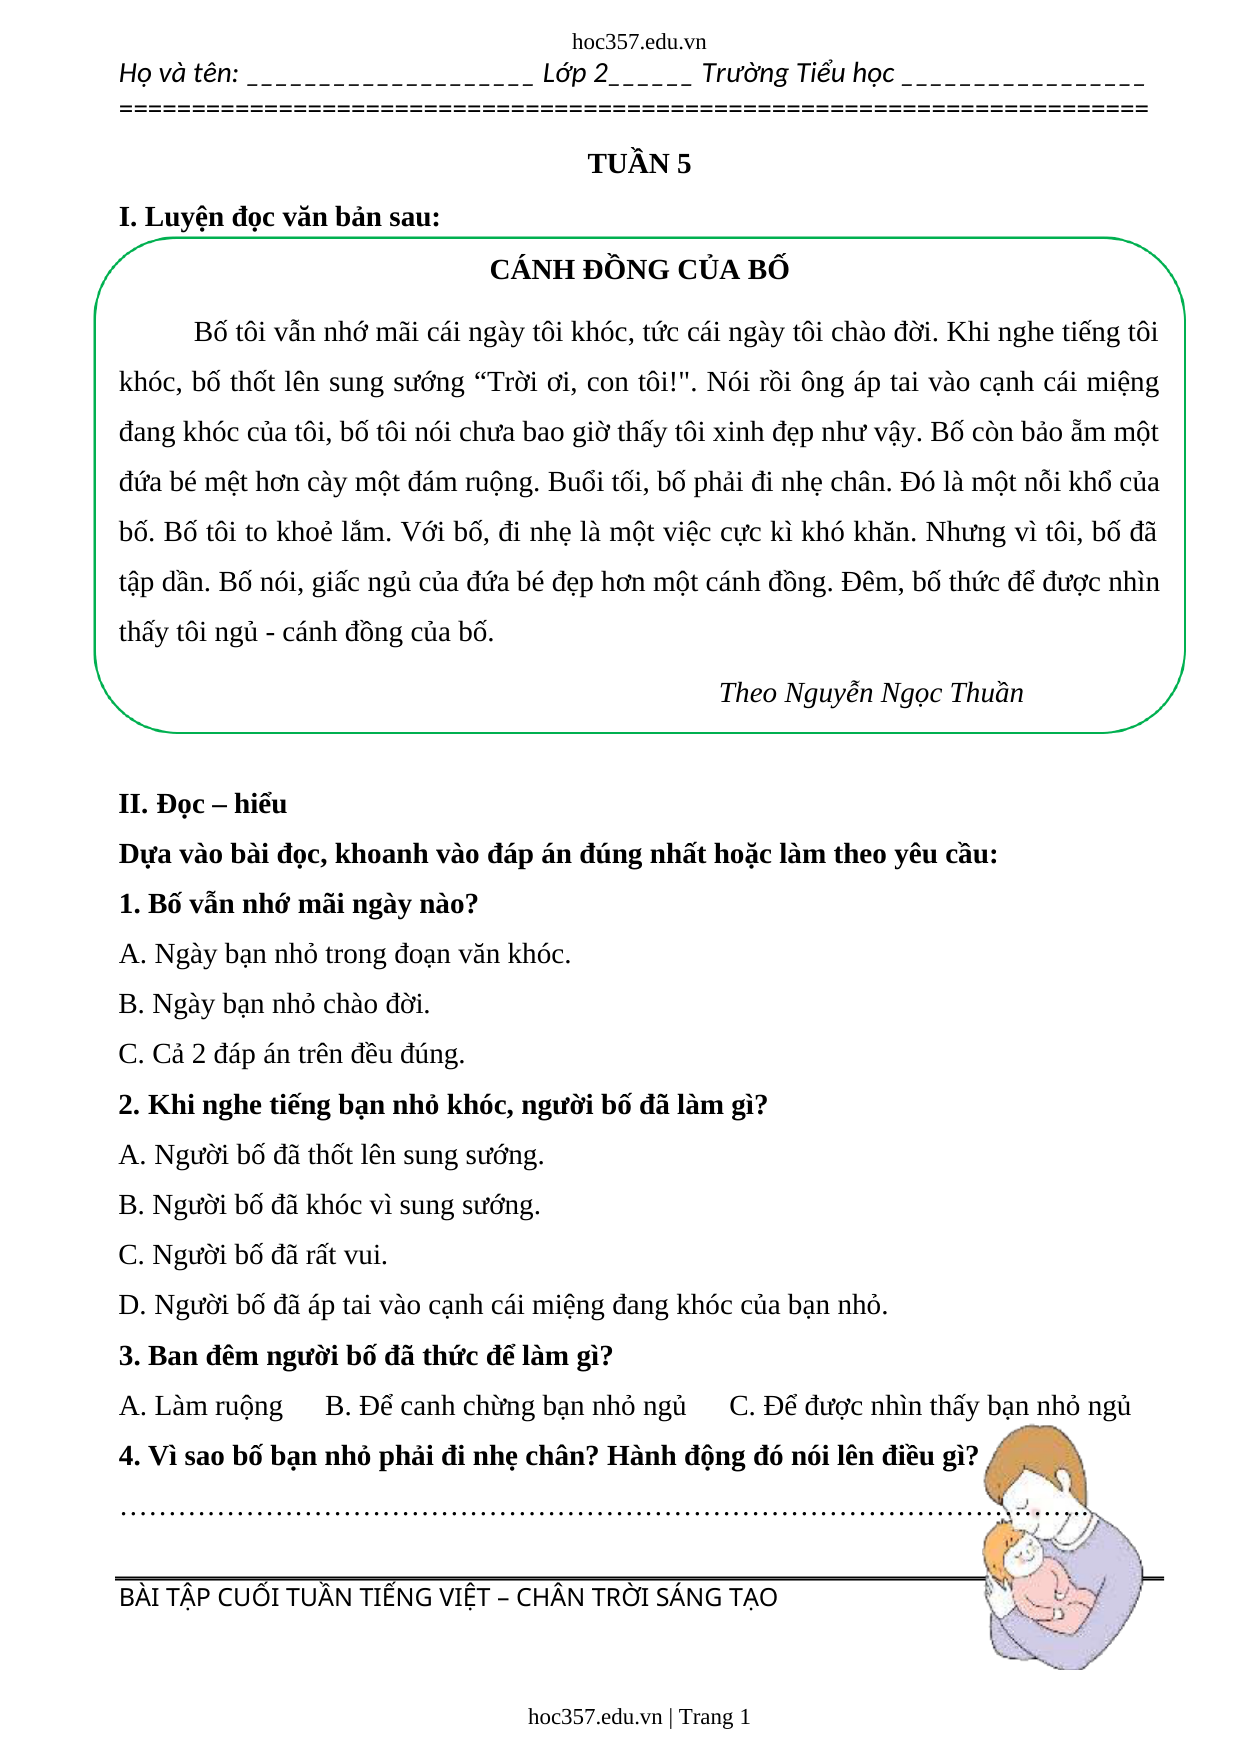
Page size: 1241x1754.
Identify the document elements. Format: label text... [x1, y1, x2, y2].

text D. Người bố đã áp tai vào cạnh cái miệng đang khóc của bạn nhỏ. [118, 1287, 1160, 1321]
text B. Người bố đã khóc vì sung sướng. [118, 1187, 1160, 1221]
text 4. Vì sao bố bạn nhỏ phải đi nhẹ chân? Hành động đó nói lên điều gì? [119, 1438, 1160, 1472]
text A. Người bố đã thốt lên sung sướng. [118, 1137, 1160, 1171]
text A. Làm ruộng B. Để canh chừng bạn nhỏ ngủ C. Để được nhìn thấy bạn nhỏ ngủ [119, 1388, 1160, 1421]
text II. Đọc – hiểu [118, 786, 1160, 819]
text 1. Bố vẫn nhớ mãi ngày nào? [119, 886, 1160, 920]
text CÁNH ĐỒNG CỦA BỐ [118, 252, 1161, 286]
text Bố tôi vẫn nhớ mãi cái ngày tôi khóc, tức cái ngày tôi chào đời. Khi nghe tiếng tôi khóc, bố thốt lên sung sướng “Trời ơi, con tôi!". Nói rồi ông áp tai vào cạnh cái miệng đang khóc của tôi, bố tôi nói chưa bao giờ thấy tôi xinh đẹp như vậy. Bố còn bảo ẵm một đứa bé mệt hơn cày một đám ruộng. Buổi tối, bố phải đi nhẹ chân. Đó là một nỗi khổ của bố. Bố tôi to khoẻ lắm. Với bố, đi nhẹ là một việc cực kì khó khăn. Nhưng vì tôi, bố đã tập dần. Bố nói, giấc ngủ của đứa bé đẹp hơn một cánh đồng. Đêm, bố thức để được nhìn thấy tôi ngủ - cánh đồng của bố. [119, 314, 1160, 647]
text BÀI TẬP CUỐI TUẦN TIẾNG VIỆT – CHÂN TRỜI SÁNG TẠO [119, 1579, 1160, 1613]
text C. Cả 2 đáp án trên đều đúng. [118, 1037, 1160, 1070]
text Theo Nguyễn Ngọc Thuần [719, 675, 1160, 708]
text 2. Khi nghe tiếng bạn nhỏ khóc, người bố đã làm gì? [118, 1087, 1160, 1120]
text ………………………………………………………………………………………. [119, 1488, 1160, 1522]
text I. Luyện đọc văn bản sau: [119, 199, 1160, 233]
text TUẦN 5 [118, 147, 1161, 180]
text B. Ngày bạn nhỏ chào đời. [118, 986, 1160, 1020]
text Họ và tên: ____________________ Lớp 2______ Trường Tiểu học _________________ [119, 54, 1160, 90]
text 3. Ban đêm người bố đã thức để làm gì? [119, 1338, 1160, 1371]
text C. Người bố đã rất vui. [118, 1237, 1160, 1271]
text ======================================================================= [119, 90, 1160, 126]
text Dựa vào bài đọc, khoanh vào đáp án đúng nhất hoặc làm theo yêu cầu: [119, 836, 1160, 869]
picture [91, 233, 1188, 736]
text A. Ngày bạn nhỏ trong đoạn văn khóc. [119, 936, 1160, 970]
picture [115, 1422, 1165, 1670]
